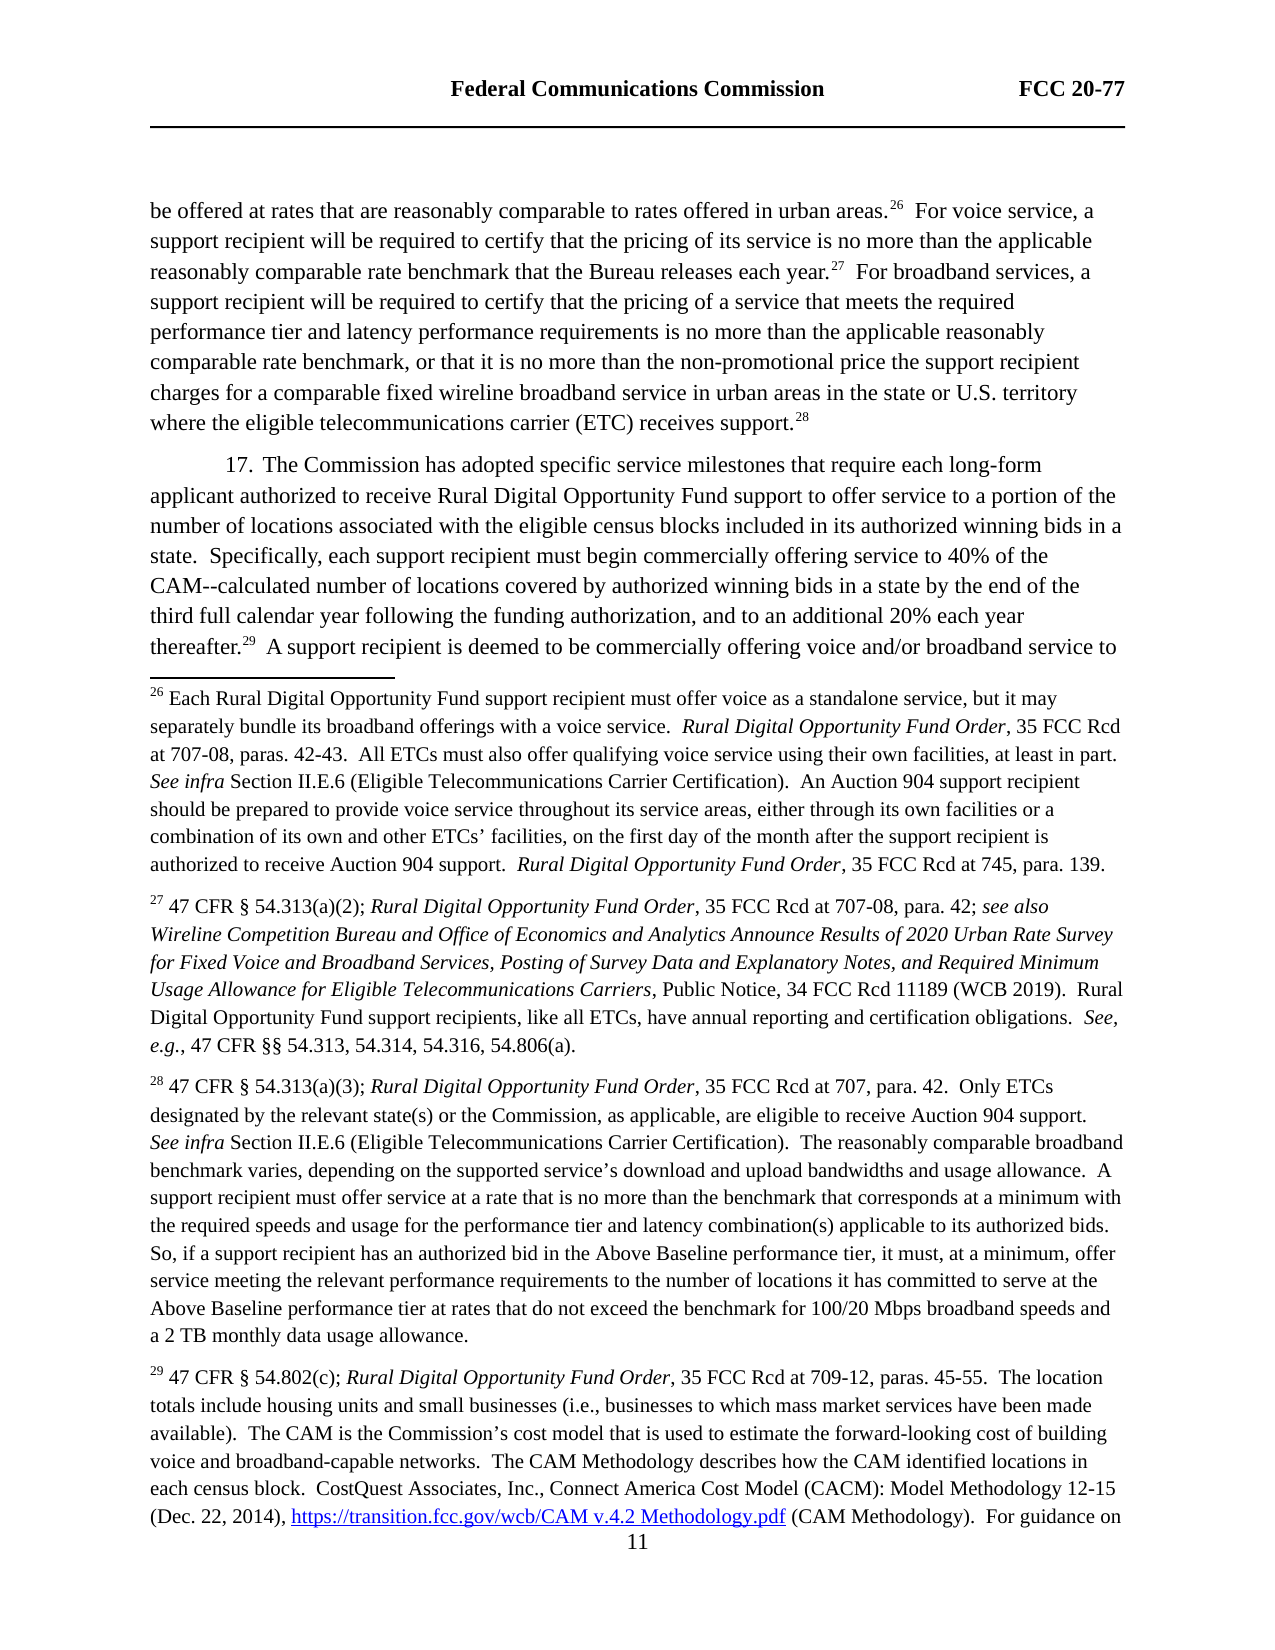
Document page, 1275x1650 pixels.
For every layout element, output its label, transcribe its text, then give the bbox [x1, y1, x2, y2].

text The Commission has adopted specific service milestones that require each long-form applicant authorized to receive Rural Digital Opportunity Fund support to offer service to a portion of the number of locations associated with the eligible census blocks included in its authorized winning bids in a state. Specifically, each support recipient must begin commercially offering service to 40% of the CAM--calculated number of locations covered by authorized winning bids in a state by the end of the third full calendar year following the funding authorization, and to an additional 20% each year thereafter. A support recipient is deemed to be commercially offering voice and/or broadband service to a location if it provides service to the location or could provide it within 10 business days upon request. All ETCs must advertise the availability of their voice services throughout their service areas, and we require support recipients also to advertise the availability of their broadband services within their service areas. [150, 451, 1125, 659]
text Rural Digital Opportunity Fund support recipients are permitted to offer a variety of broadband service offerings as long as they offer at least one standalone voice plan and one service plan that provides broadband at the relevant performance tier and latency requirements, and these plans must be offered at rates that are reasonably comparable to rates offered in urban areas. For voice service, a support recipient will be required to certify that the pricing of its service is no more than the applicable reasonably comparable rate benchmark that the Bureau releases each year. For broadband services, a support recipient will be required to certify that the pricing of a service that meets the required performance tier and latency performance requirements is no more than the applicable reasonably comparable rate benchmark, or that it is no more than the non-promotional price the support recipient charges for a comparable fixed wireline broadband service in urban areas in the state or U.S. territory where the eligible telecommunications carrier (ETC) receives support. [150, 197, 1125, 435]
